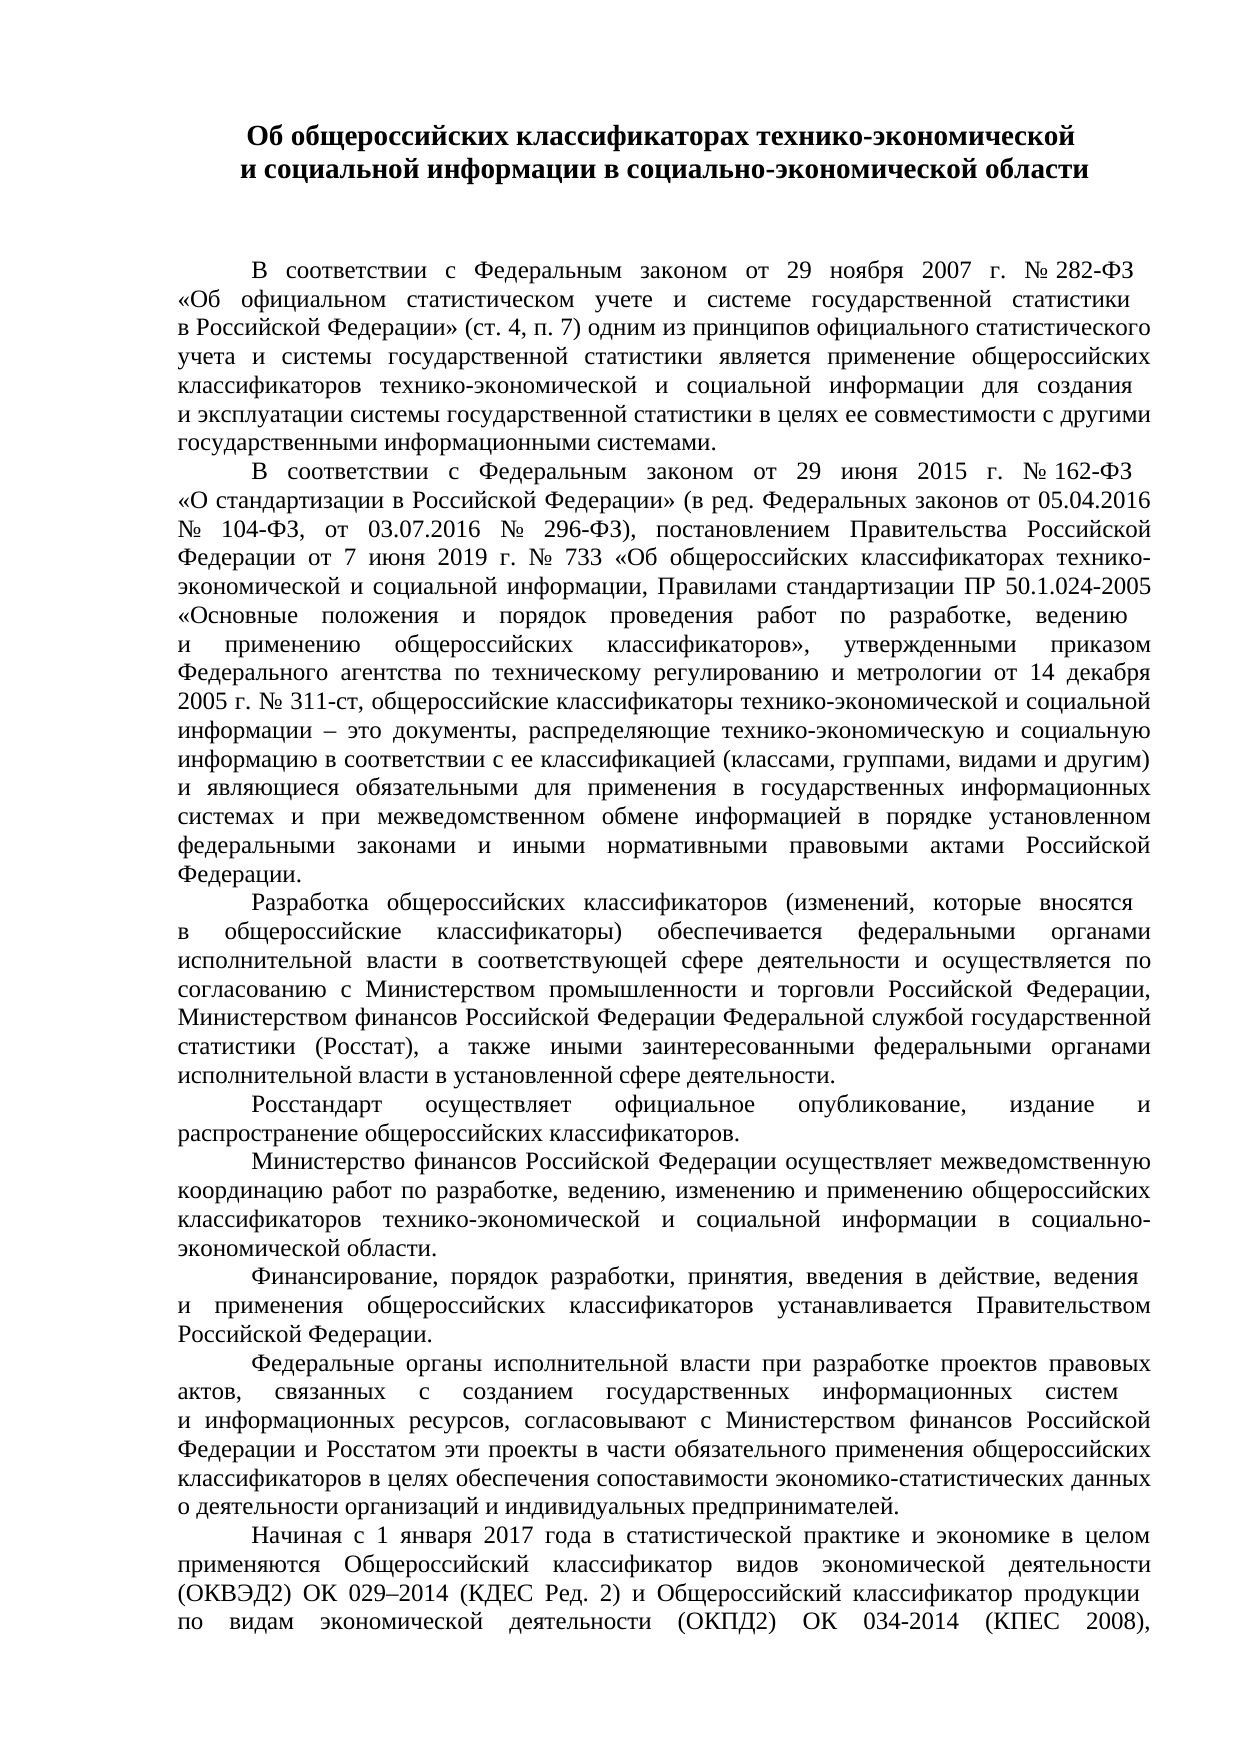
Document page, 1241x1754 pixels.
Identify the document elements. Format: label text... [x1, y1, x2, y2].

text Разработка общероссийских классификаторов (изменений, которые вносятся в общероссийские классификаторы) обеспечивается федеральными органами исполнительной власти в соответствующей сфере деятельности и осуществляется по согласованию с Министерством промышленности и торговли Российской Федерации, Министерством финансов Российской Федерации Федеральной службой государственной статистики (Росстат), а также иными заинтересованными федеральными органами исполнительной власти в установленной сфере деятельности. [177, 887, 1152, 1089]
text Об общероссийских классификаторах технико-экономической и социальной информации в социально-экономической области [177, 118, 1152, 185]
text В соответствии с Федеральным законом от 29 ноября 2007 г. № 282-ФЗ «Об официальном статистическом учете и системе государственной статистики в Российской Федерации» (ст. 4, п. 7) одним из принципов официального статистического учета и системы государственной статистики является применение общероссийских классификаторов технико-экономической и социальной информации для создания и эксплуатации системы государственной статистики в целях ее совместимости с другими государственными информационными системами. [177, 255, 1152, 456]
text Росстандарт осуществляет официальное опубликование, издание и распространение общероссийских классификаторов. [177, 1089, 1152, 1146]
text Министерство финансов Российской Федерации осуществляет межведомственную координацию работ по разработке, ведению, изменению и применению общероссийских классификаторов технико-экономической и социальной информации в социально-экономической области. [177, 1146, 1152, 1261]
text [177, 1520, 1152, 1635]
text Финансирование, порядок разработки, принятия, введения в действие, ведения и применения общероссийских классификаторов устанавливается Правительством Российской Федерации. [177, 1261, 1152, 1348]
text В соответствии с Федеральным законом от 29 июня 2015 г. № 162-ФЗ «О стандартизации в Российской Федерации» (в ред. Федеральных законов от 05.04.2016 № 104-ФЗ, от 03.07.2016 № 296-ФЗ), постановлением Правительства Российской Федерации от 7 июня 2019 г. № 733 «Об общероссийских классификаторах технико-экономической и социальной информации, Правилами стандартизации ПР 50.1.024-2005 «Основные положения и порядок проведения работ по разработке, ведению и применению общероссийских классификаторов», утвержденными приказом Федерального агентства по техническому регулированию и метрологии от 14 декабря 2005 г. № 311-ст, общероссийские классификаторы технико-экономической и социальной информации – это документы, распределяющие технико-экономическую и социальную информацию в соответствии с ее классификацией (классами, группами, видами и другим) и являющиеся обязательными для применения в государственных информационных системах и при межведомственном обмене информацией в порядке установленном федеральными законами и иными нормативными правовыми актами Российской Федерации. [177, 456, 1152, 887]
text Федеральные органы исполнительной власти при разработке проектов правовых актов, связанных с созданием государственных информационных систем и информационных ресурсов, согласовывают с Министерством финансов Российской Федерации и Росстатом эти проекты в части обязательного применения общероссийских классификаторов в целях обеспечения сопоставимости экономико-статистических данных о деятельности организаций и индивидуальных предпринимателей. [177, 1348, 1152, 1520]
